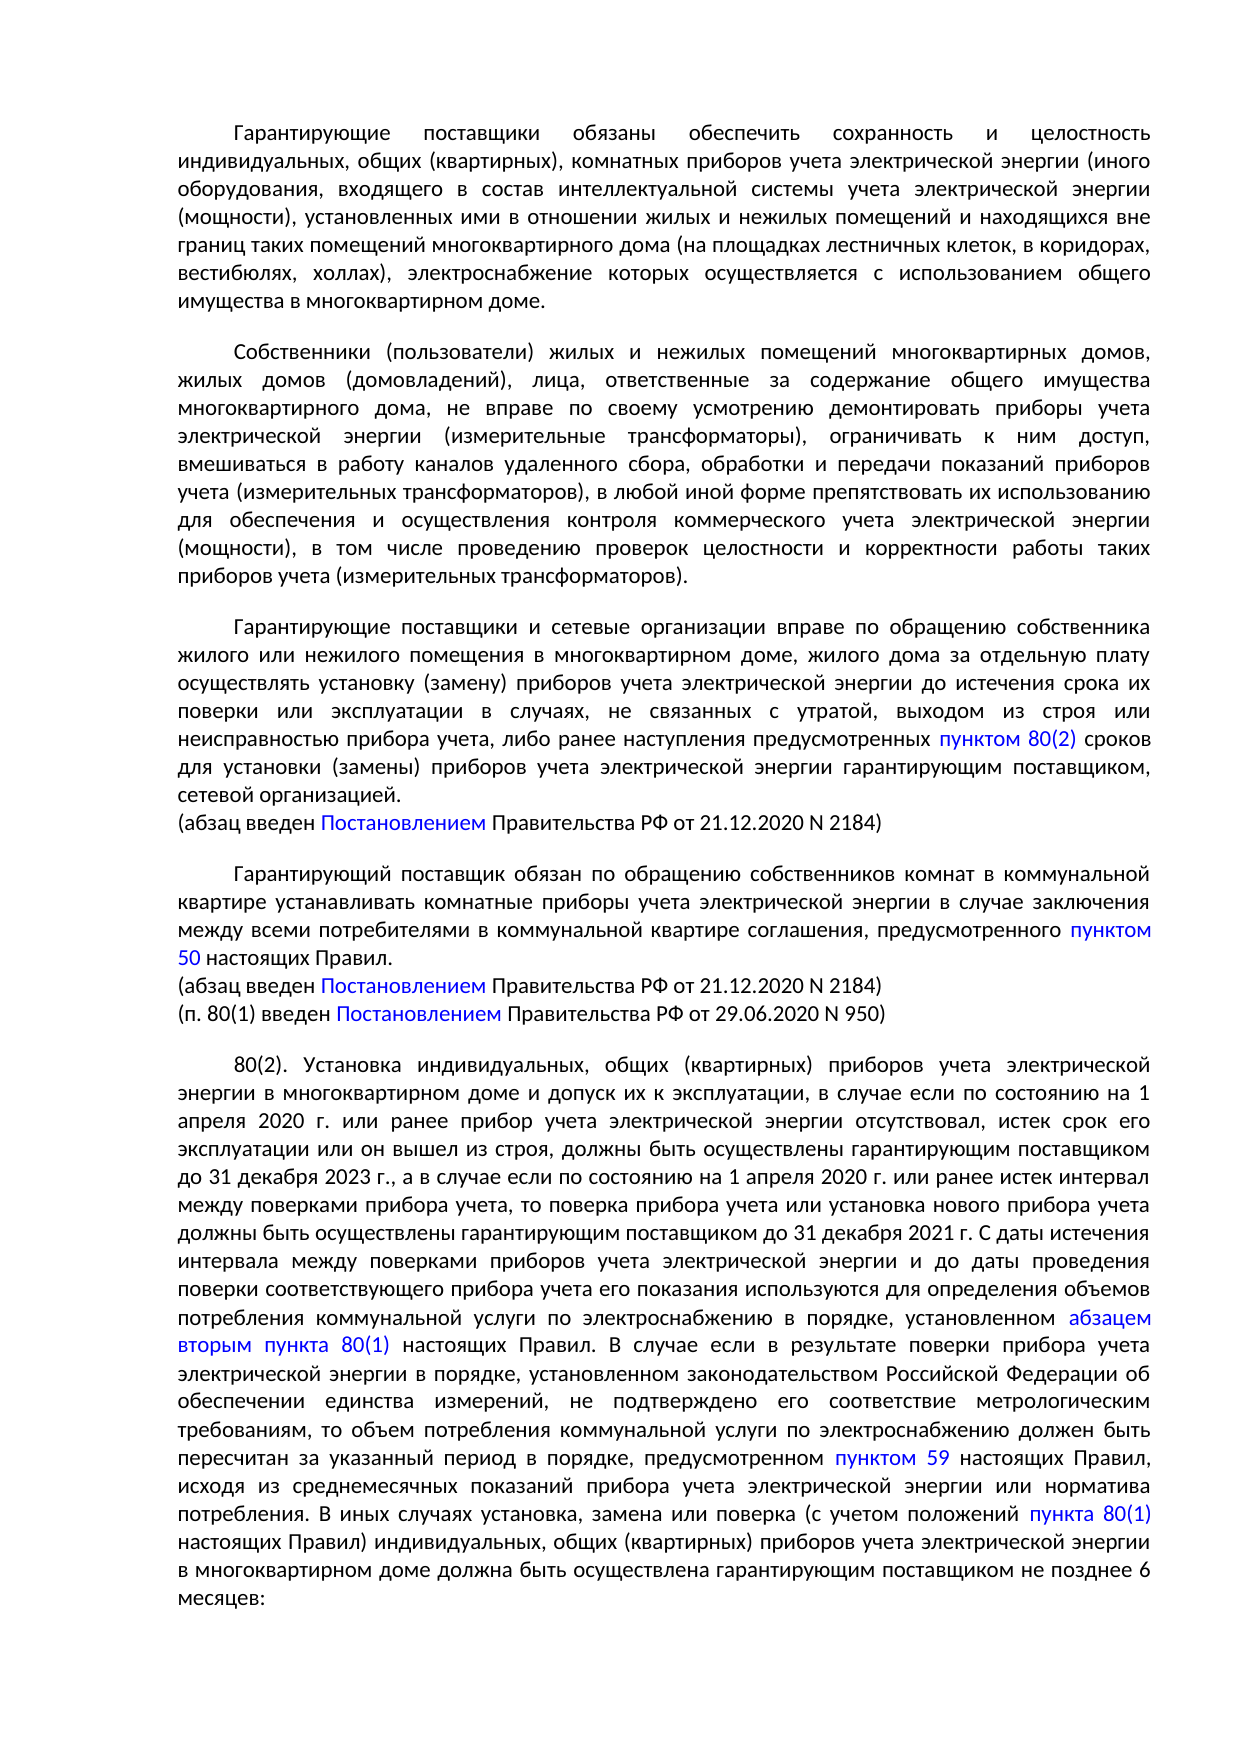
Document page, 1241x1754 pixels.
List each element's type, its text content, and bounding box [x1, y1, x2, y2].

text (абзац введен Постановлением Правительства РФ от 21.12.2020 N 2184) [177, 971, 1152, 999]
text (п. 80(1) введен Постановлением Правительства РФ от 29.06.2020 N 950) [177, 999, 1152, 1027]
text Собственники (пользователи) жилых и нежилых помещений многоквартирных домов, жилых домов (домовладений), лица, ответственные за содержание общего имущества многоквартирного дома, не вправе по своему усмотрению демонтировать приборы учета электрической энергии (измерительные трансформаторы), ограничивать к ним доступ, вмешиваться в работу каналов удаленного сбора, обработки и передачи показаний приборов учета (измерительных трансформаторов), в любой иной форме препятствовать их использованию для обеспечения и осуществления контроля коммерческого учета электрической энергии (мощности), в том числе проведению проверок целостности и корректности работы таких приборов учета (измерительных трансформаторов). [177, 337, 1152, 589]
text Гарантирующие поставщики и сетевые организации вправе по обращению собственника жилого или нежилого помещения в многоквартирном доме, жилого дома за отдельную плату осуществлять установку (замену) приборов учета электрической энергии до истечения срока их поверки или эксплуатации в случаях, не связанных с утратой, выходом из строя или неисправностью прибора учета, либо ранее наступления предусмотренных пунктом 80(2) сроков для установки (замены) приборов учета электрической энергии гарантирующим поставщиком, сетевой организацией. [177, 612, 1152, 808]
text 80(2). Установка индивидуальных, общих (квартирных) приборов учета электрической энергии в многоквартирном доме и допуск их к эксплуатации, в случае если по состоянию на 1 апреля 2020 г. или ранее прибор учета электрической энергии отсутствовал, истек срок его эксплуатации или он вышел из строя, должны быть осуществлены гарантирующим поставщиком до 31 декабря 2023 г., а в случае если по состоянию на 1 апреля 2020 г. или ранее истек интервал между поверками прибора учета, то поверка прибора учета или установка нового прибора учета должны быть осуществлены гарантирующим поставщиком до 31 декабря 2021 г. С даты истечения интервала между поверками приборов учета электрической энергии и до даты проведения поверки соответствующего прибора учета его показания используются для определения объемов потребления коммунальной услуги по электроснабжению в порядке, установленном абзацем вторым пункта 80(1) настоящих Правил. В случае если в результате поверки прибора учета электрической энергии в порядке, установленном законодательством Российской Федерации об обеспечении единства измерений, не подтверждено его соответствие метрологическим требованиям, то объем потребления коммунальной услуги по электроснабжению должен быть пересчитан за указанный период в порядке, предусмотренном пунктом 59 настоящих Правил, исходя из среднемесячных показаний прибора учета электрической энергии или норматива потребления. В иных случаях установка, замена или поверка (с учетом положений пункта 80(1) настоящих Правил) индивидуальных, общих (квартирных) приборов учета электрической энергии в многоквартирном доме должна быть осуществлена гарантирующим поставщиком не позднее 6 месяцев: [177, 1050, 1152, 1611]
text Гарантирующие поставщики обязаны обеспечить сохранность и целостность индивидуальных, общих (квартирных), комнатных приборов учета электрической энергии (иного оборудования, входящего в состав интеллектуальной системы учета электрической энергии (мощности), установленных ими в отношении жилых и нежилых помещений и находящихся вне границ таких помещений многоквартирного дома (на площадках лестничных клеток, в коридорах, вестибюлях, холлах), электроснабжение которых осуществляется с использованием общего имущества в многоквартирном доме. [177, 118, 1152, 314]
text (абзац введен Постановлением Правительства РФ от 21.12.2020 N 2184) [177, 808, 1152, 836]
text Гарантирующий поставщик обязан по обращению собственников комнат в коммунальной квартире устанавливать комнатные приборы учета электрической энергии в случае заключения между всеми потребителями в коммунальной квартире соглашения, предусмотренного пунктом 50 настоящих Правил. [177, 859, 1152, 971]
